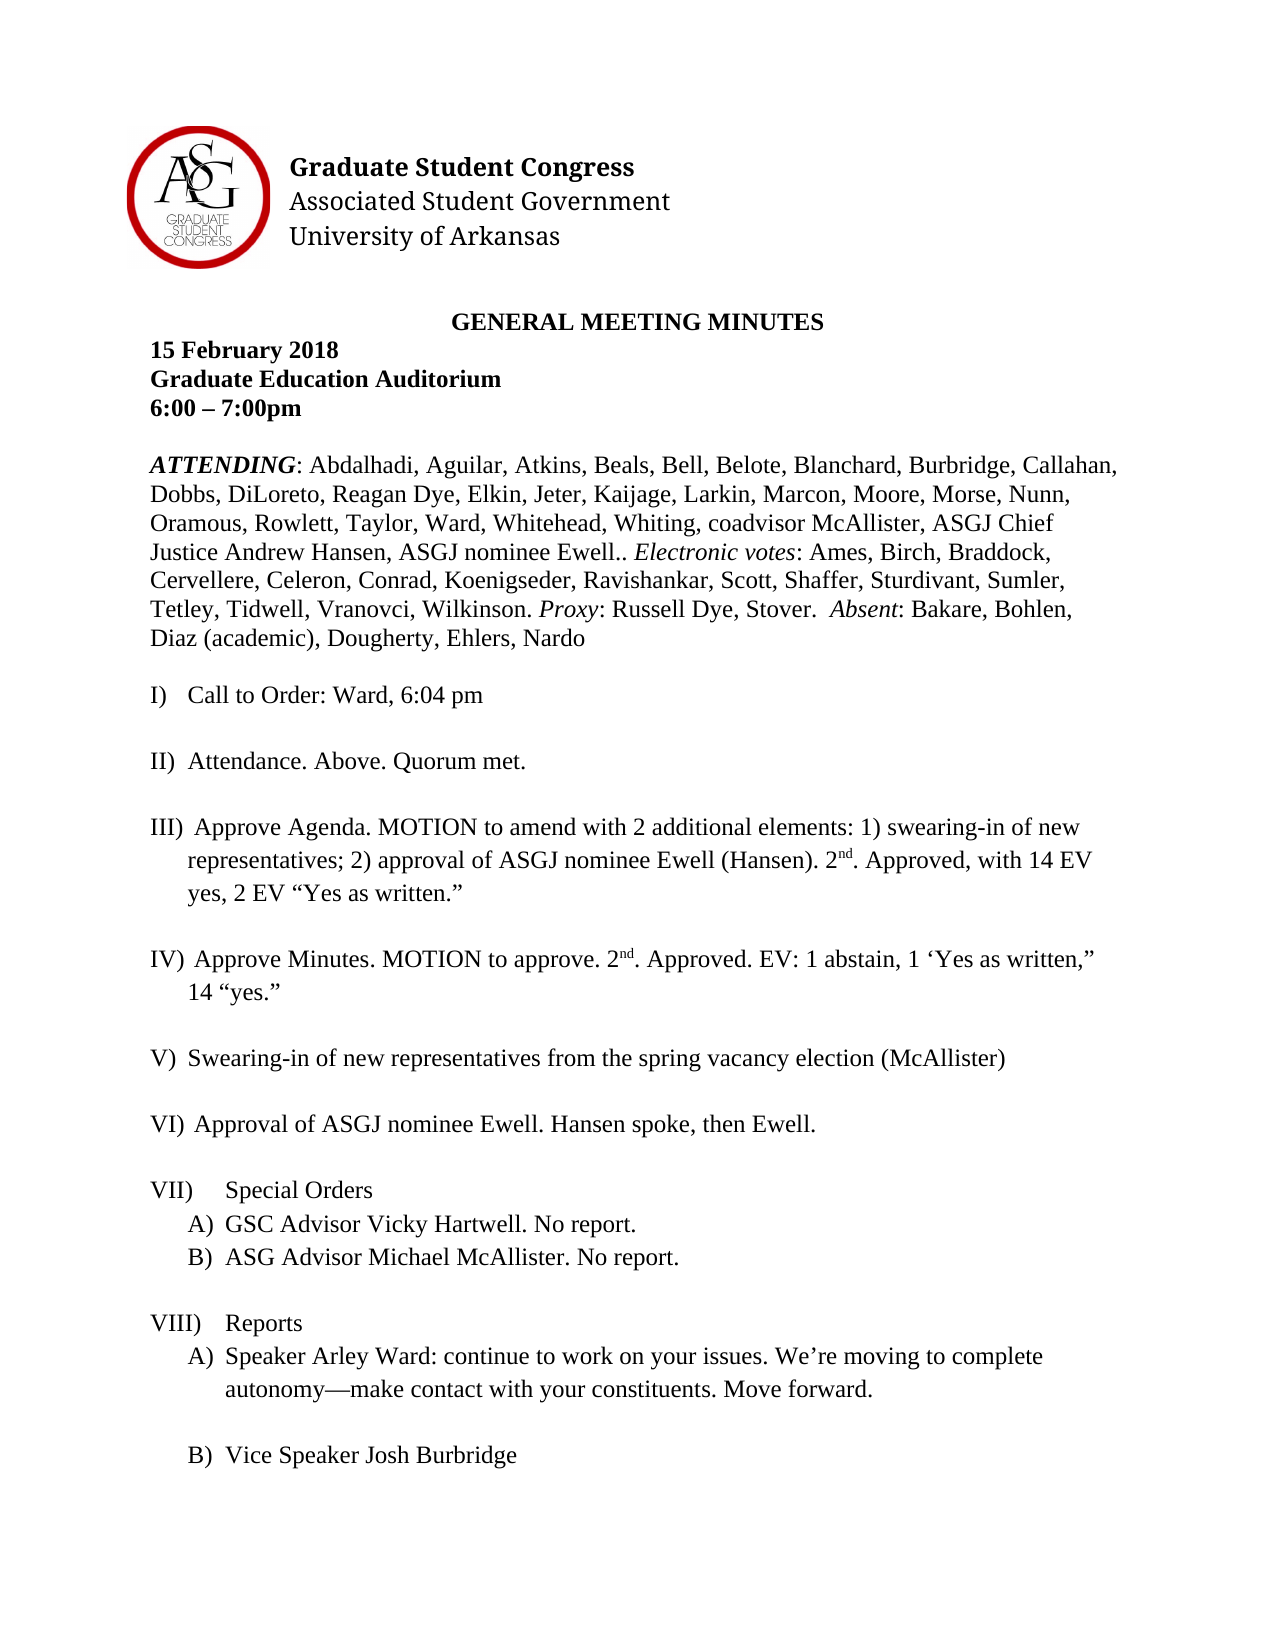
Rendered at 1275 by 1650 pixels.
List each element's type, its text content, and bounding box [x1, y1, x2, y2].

list Approval of ASGJ nominee Ewell. Hansen spoke, then Ewell. [150, 1109, 1125, 1138]
list Speaker Arley Ward: continue to work on your issues. We’re moving to complete autonomy—make contact with your constituents. Move forward. [187, 1341, 1125, 1402]
text Graduate Student Congress [271, 150, 1125, 184]
text 6:00 – 7:00pm [150, 393, 1125, 422]
list Reports [150, 1308, 1125, 1336]
list Approve Agenda. MOTION to amend with 2 additional elements: 1) swearing-in of new representatives; 2) approval of ASGJ nominee Ewell (Hansen). 2nd. Approved, with 14 EV yes, 2 EV “Yes as written.” [150, 812, 1125, 907]
picture [126, 126, 271, 269]
list Special Orders [150, 1176, 1125, 1204]
list ASG Advisor Michael McAllister. No report. [187, 1242, 1125, 1270]
list Swearing-in of new representatives from the spring vacancy election (McAllister) [150, 1043, 1125, 1072]
list Vice Speaker Josh Burbridge [187, 1440, 1125, 1468]
text 15 February 2018 [150, 335, 1125, 364]
list GSC Advisor Vicky Hartwell. No report. [187, 1209, 1125, 1237]
list Call to Order: Ward, 6:04 pm [150, 680, 1125, 709]
text Associated Student Government [271, 184, 1125, 218]
text University of Arkansas [271, 218, 1125, 252]
text ATTENDING: Abdalhadi, Aguilar, Atkins, Beals, Bell, Belote, Blanchard, Burbridge, Callahan, Dobbs, DiLoreto, Reagan Dye, Elkin, Jeter, Kaijage, Larkin, Marcon, Moore, Morse, Nunn, Oramous, Rowlett, Taylor, Ward, Whitehead, Whiting, coadvisor McAllister, ASGJ Chief Justice Andrew Hansen, ASGJ nominee Ewell.. Electronic votes: Ames, Birch, Braddock, Cervellere, Celeron, Conrad, Koenigseder, Ravishankar, Scott, Shaffer, Sturdivant, Sumler, Tetley, Tidwell, Vranovci, Wilkinson. Proxy: Russell Dye, Stover. Absent: Bakare, Bohlen, Diaz (academic), Dougherty, Ehlers, Nardo [150, 450, 1125, 652]
list Approve Minutes. MOTION to approve. 2nd. Approved. EV: 1 abstain, 1 ‘Yes as written,” 14 “yes.” [150, 944, 1125, 1006]
text Graduate Education Auditorium [150, 364, 1125, 393]
list Attendance. Above. Quorum met. [150, 746, 1125, 775]
text GENERAL MEETING MINUTES [150, 307, 1125, 335]
